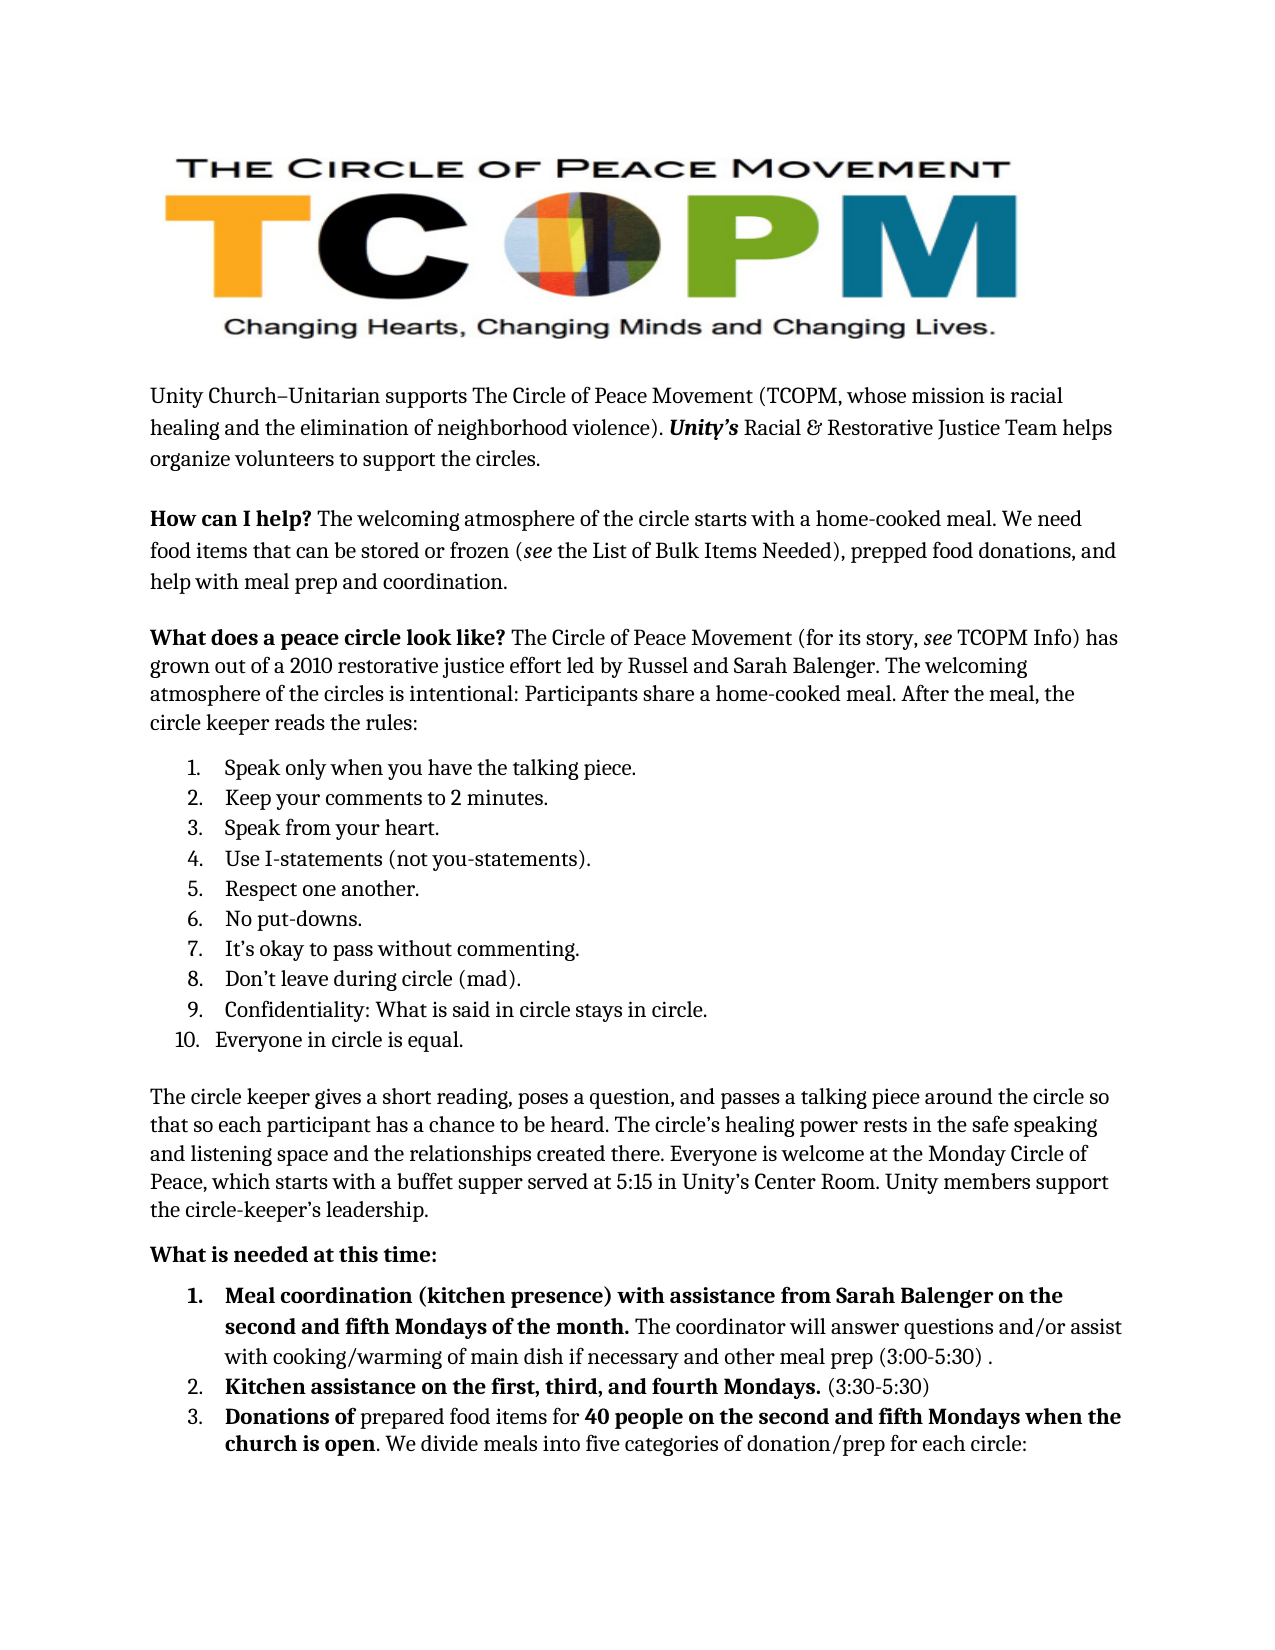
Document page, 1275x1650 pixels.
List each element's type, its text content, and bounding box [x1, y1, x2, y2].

list Don’t leave during circle (mad). [187, 966, 1125, 992]
list No put-downs. [187, 906, 1125, 932]
text What does a peace circle look like? The Circle of Peace Movement (for its story, see TCOPM Info) has grown out of a 2010 restorative justice effort led by Russel and Sarah Balenger. The welcoming atmosphere of the circles is intentional: Participants share a home-cooked meal. After the meal, the circle keeper reads the rules: [150, 624, 1125, 736]
text What is needed at this time: [150, 1242, 1125, 1269]
list Keep your comments to 2 minutes. [187, 785, 1125, 811]
list Use I-statements (not you-statements). [187, 845, 1125, 872]
text The circle keeper gives a short reading, poses a question, and passes a talking piece around the circle so that so each participant has a chance to be heard. The circle’s healing power rests in the safe speaking and listening space and the relationships created there. Everyone is welcome at the Monday Circle of Peace, which starts with a buffet supper served at 5:15 in Unity’s Center Room. Unity members support the circle-keeper’s leadership. [150, 1083, 1125, 1223]
list Kitchen assistance on the first, third, and fourth Mondays. (3:30-5:30) [187, 1374, 1125, 1400]
list It’s okay to pass without commenting. [187, 936, 1125, 962]
text 10. Everyone in circle is equal. [150, 1027, 1125, 1053]
picture [150, 150, 1033, 347]
list Confidentiality: What is said in circle stays in circle. [187, 996, 1125, 1023]
list Respect one another. [187, 876, 1125, 902]
text How can I help? The welcoming atmosphere of the circle starts with a home-cooked meal. We need food items that can be stored or frozen (see the List of Bulk Items Needed), prepped food donations, and help with meal prep and coordination. [150, 501, 1125, 595]
list Meal coordination (kitchen presence) with assistance from Sarah Balenger on the second and fifth Mondays of the month. The coordinator will answer questions and/or assist with cooking/warming of main dish if necessary and other meal prep (3:00-5:30) . [187, 1283, 1125, 1370]
list Speak only when you have the talking piece. [187, 755, 1125, 781]
list Speak from your heart. [187, 815, 1125, 841]
text Unity Church–Unitarian supports The Circle of Peace Movement (TCOPM, whose mission is racial healing and the elimination of neighborhood violence). Unity’s Racial & Restorative Justice Team helps organize volunteers to support the circles. [150, 378, 1125, 472]
list Donations of prepared food items for 40 people on the second and fifth Mondays when the church is open. We divide meals into five categories of donation/prep for each circle: [187, 1404, 1125, 1457]
